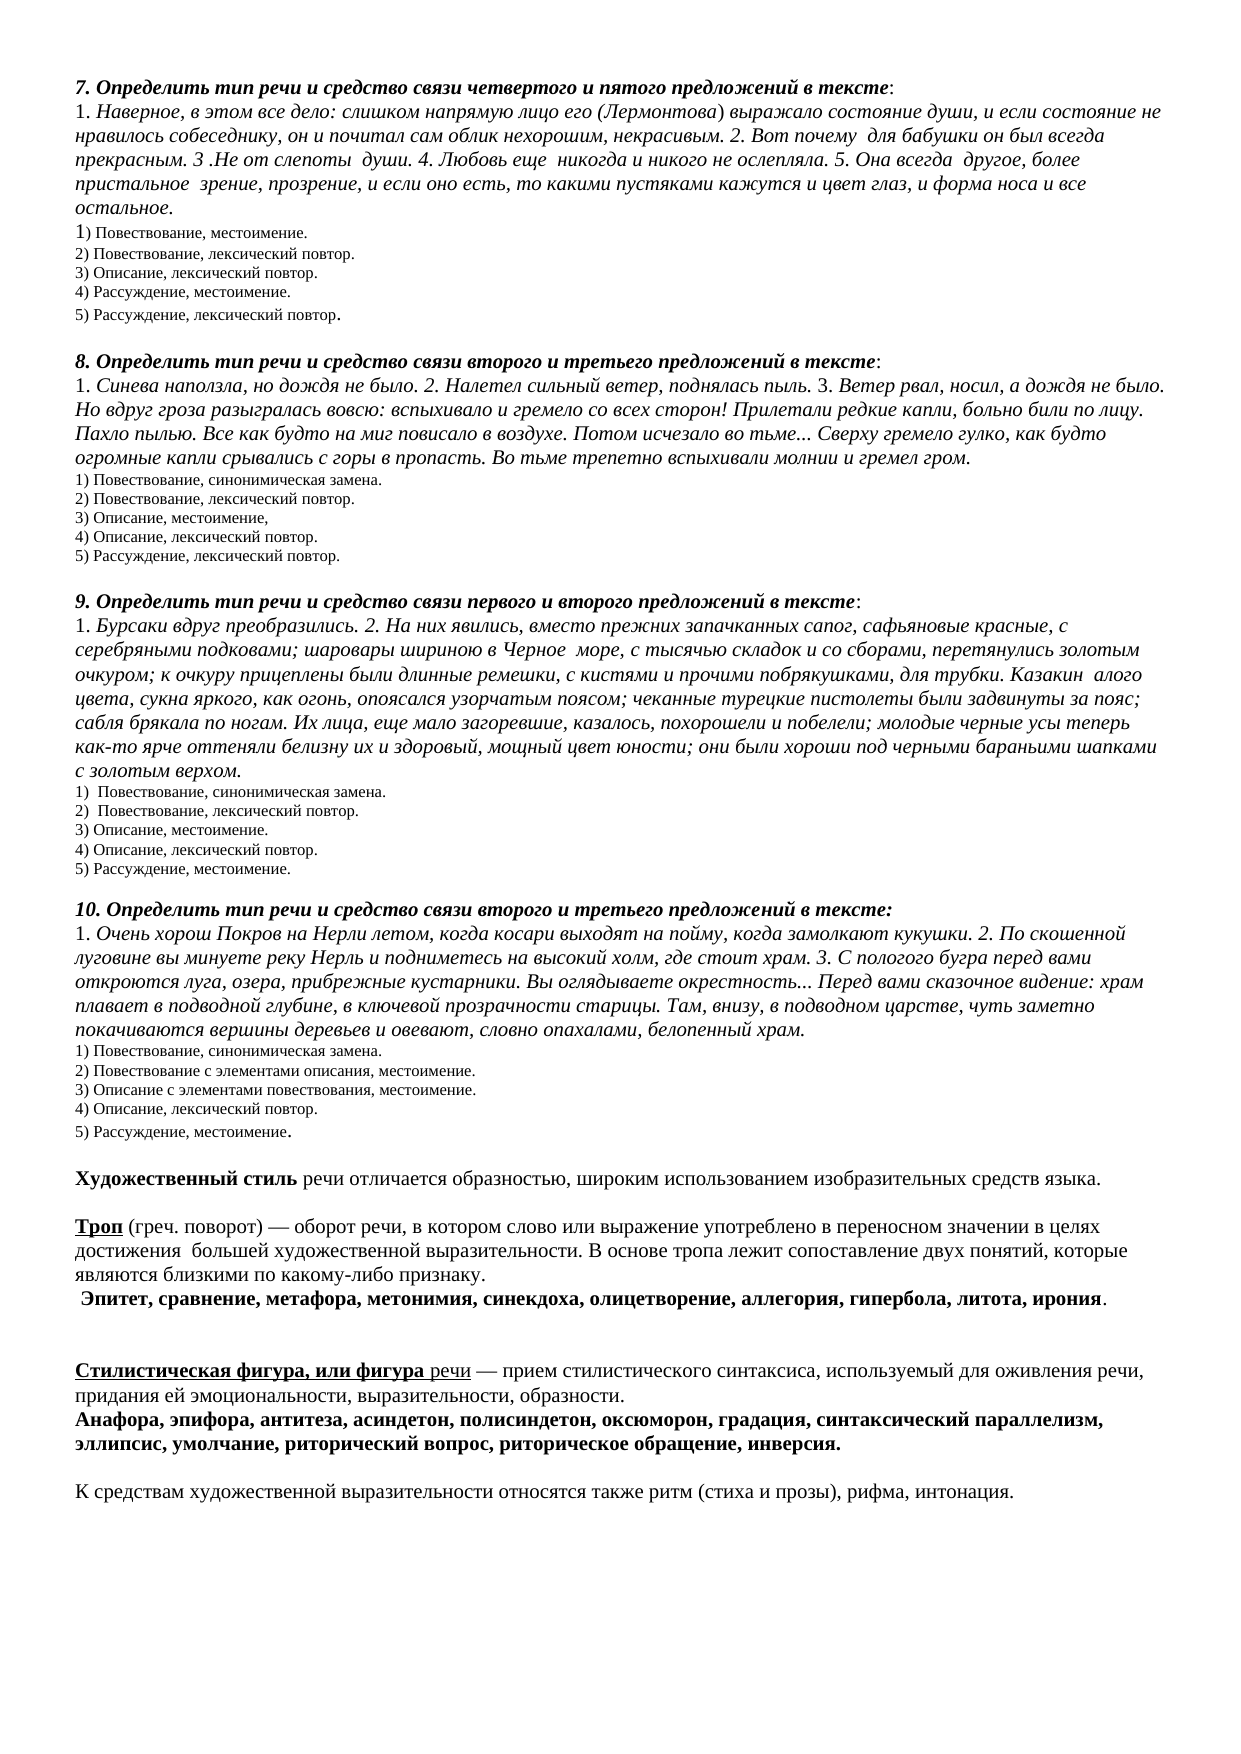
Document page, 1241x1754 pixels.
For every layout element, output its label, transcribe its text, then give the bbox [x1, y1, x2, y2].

text 2) Повествование, лексический повтор. [75, 801, 1165, 820]
text 3) Описание, лексический повтор. [75, 263, 1165, 282]
text 4) Описание, лексический повтор. [75, 527, 1165, 546]
text 1) Повествование, синонимическая замена. [75, 1041, 1165, 1060]
text 4) Описание, лексический повтор. [75, 1099, 1165, 1118]
text 9. Определить тип речи и средство связи первого и второго предложений в тексте: [75, 589, 1165, 613]
text 5) Рассуждение, лексический повтор. [75, 546, 1165, 565]
text 4) Описание, лексический повтор. [75, 839, 1165, 858]
text 2) Повествование с элементами описания, местоимение. [75, 1060, 1165, 1079]
text 5) Рассуждение, местоимение. [75, 1118, 1165, 1142]
text 1) Повествование, синонимическая замена. [75, 469, 1165, 488]
text Художественный стиль речи отличается образностью, широким использованием изобразительных средств языка. [75, 1166, 1165, 1190]
text Троп (греч. поворот) — оборот речи, в котором слово или выражение употреблено в переносном значении в целях достижения большей художественной выразительности. В основе тропа лежит сопоставление двух понятий, которые являются близкими по какому-либо признаку. [75, 1214, 1165, 1286]
text 2) Повествование, лексический повтор. [75, 488, 1165, 508]
text 1) Повествование, местоимение. [75, 219, 1165, 243]
text 7. Определить тип речи и средство связи четвертого и пятого предложений в тексте: [75, 75, 1165, 99]
text 4) Рассуждение, местоимение. [75, 282, 1165, 301]
text 5) Рассуждение, лексический повтор. [75, 301, 1165, 325]
text 3) Описание, местоимение. [75, 820, 1165, 839]
text 3) Описание с элементами повествования, местоимение. [75, 1079, 1165, 1099]
text 10. Определить тип речи и средство связи второго и третьего предложений в тексте: [75, 897, 1165, 921]
text 3) Описание, местоимение, [75, 508, 1165, 527]
text 1. Синева наползла, но дождя не было. 2. Налетел сильный ветер, поднялась пыль. 3. Ветер рвал, носил, а дождя не было. Но вдруг гроза разыгралась вовсю: вспыхивало и гремело со всех сторон! Прилетали редкие капли, больно били по лицу. Пахло пылью. Все как будто на миг повисало в воздухе. Потом исчезало во тьме... Сверху гремело гулко, как будто огромные капли срывались с горы в пропасть. Во тьме трепетно вспыхивали молнии и гремел гром. [75, 373, 1165, 469]
text 1. Очень хорош Покров на Нерли летом, когда косари выходят на пойму, когда замолкают кукушки. 2. По скошенной луговине вы минуете реку Нерль и подниметесь на высокий холм, где стоит храм. 3. С пологого бугра перед вами откроются луга, озера, прибрежные кустарники. Вы оглядываете окрестность... Перед вами сказочное видение: храм плавает в подводной глубине, в ключевой прозрачности старицы. Там, внизу, в подводном царстве, чуть заметно покачиваются вершины деревьев и овевают, словно опахалами, белопенный храм. [75, 921, 1165, 1041]
text Анафора, эпифора, антитеза, асиндетон, полисиндетон, оксюморон, градация, синтаксический параллелизм, эллипсис, умолчание, риторический вопрос, риторическое обращение, инверсия. [75, 1407, 1165, 1455]
text 1. Наверное, в этом все дело: слишком напрямую лицо его (Лермонтова) выражало состояние души, и если состояние не нравилось собеседнику, он и почитал сам облик нехорошим, некрасивым. 2. Вот почему для бабушки он был всегда прекрасным. 3 .Не от слепоты души. 4. Любовь еще никогда и никого не ослепляла. 5. Она всегда другое, более пристальное зрение, прозрение, и если оно есть, то какими пустяками кажутся и цвет глаз, и форма носа и все [75, 99, 1165, 195]
text остальное. [75, 195, 1165, 219]
text 1. Бурсаки вдруг преобразились. 2. На них явились, вместо прежних запачканных сапог, сафьяновые красные, с серебряными подковами; шаровары шириною в Черное море, с тысячью складок и со сборами, перетянулись золотым очкуром; к очкуру прицеплены были длинные ремешки, с кистями и прочими побрякушками, для трубки. Казакин алого цвета, сукна яркого, как огонь, опоясался узорчатым поясом; чеканные турецкие пистолеты были задвинуты за пояс; сабля брякала по ногам. Их лица, еще мало загоревшие, казалось, похорошели и побелели; молодые черные усы теперь как-то ярче оттеняли белизну их и здоровый, мощный цвет юности; они были хороши под черными бараньими шапками с золотым верхом. [75, 613, 1165, 782]
text 5) Рассуждение, местоимение. [75, 858, 1165, 878]
text 2) Повествование, лексический повтор. [75, 243, 1165, 263]
text Эпитет, сравнение, метафора, метонимия, синекдоха, олицетворение, аллегория, гипербола, литота, ирония. [75, 1286, 1165, 1310]
text К средствам художественной выразительности относятся также ритм (стиха и прозы), рифма, интонация. [75, 1479, 1165, 1503]
text Стилистическая фигура, или фигура речи — прием стилистического синтаксиса, используемый для оживления речи, придания ей эмоциональности, выразительности, образности. [75, 1358, 1165, 1407]
text 1) Повествование, синонимическая замена. [75, 782, 1165, 801]
text 8. Определить тип речи и средство связи второго и третьего предложений в тексте: [75, 349, 1165, 373]
